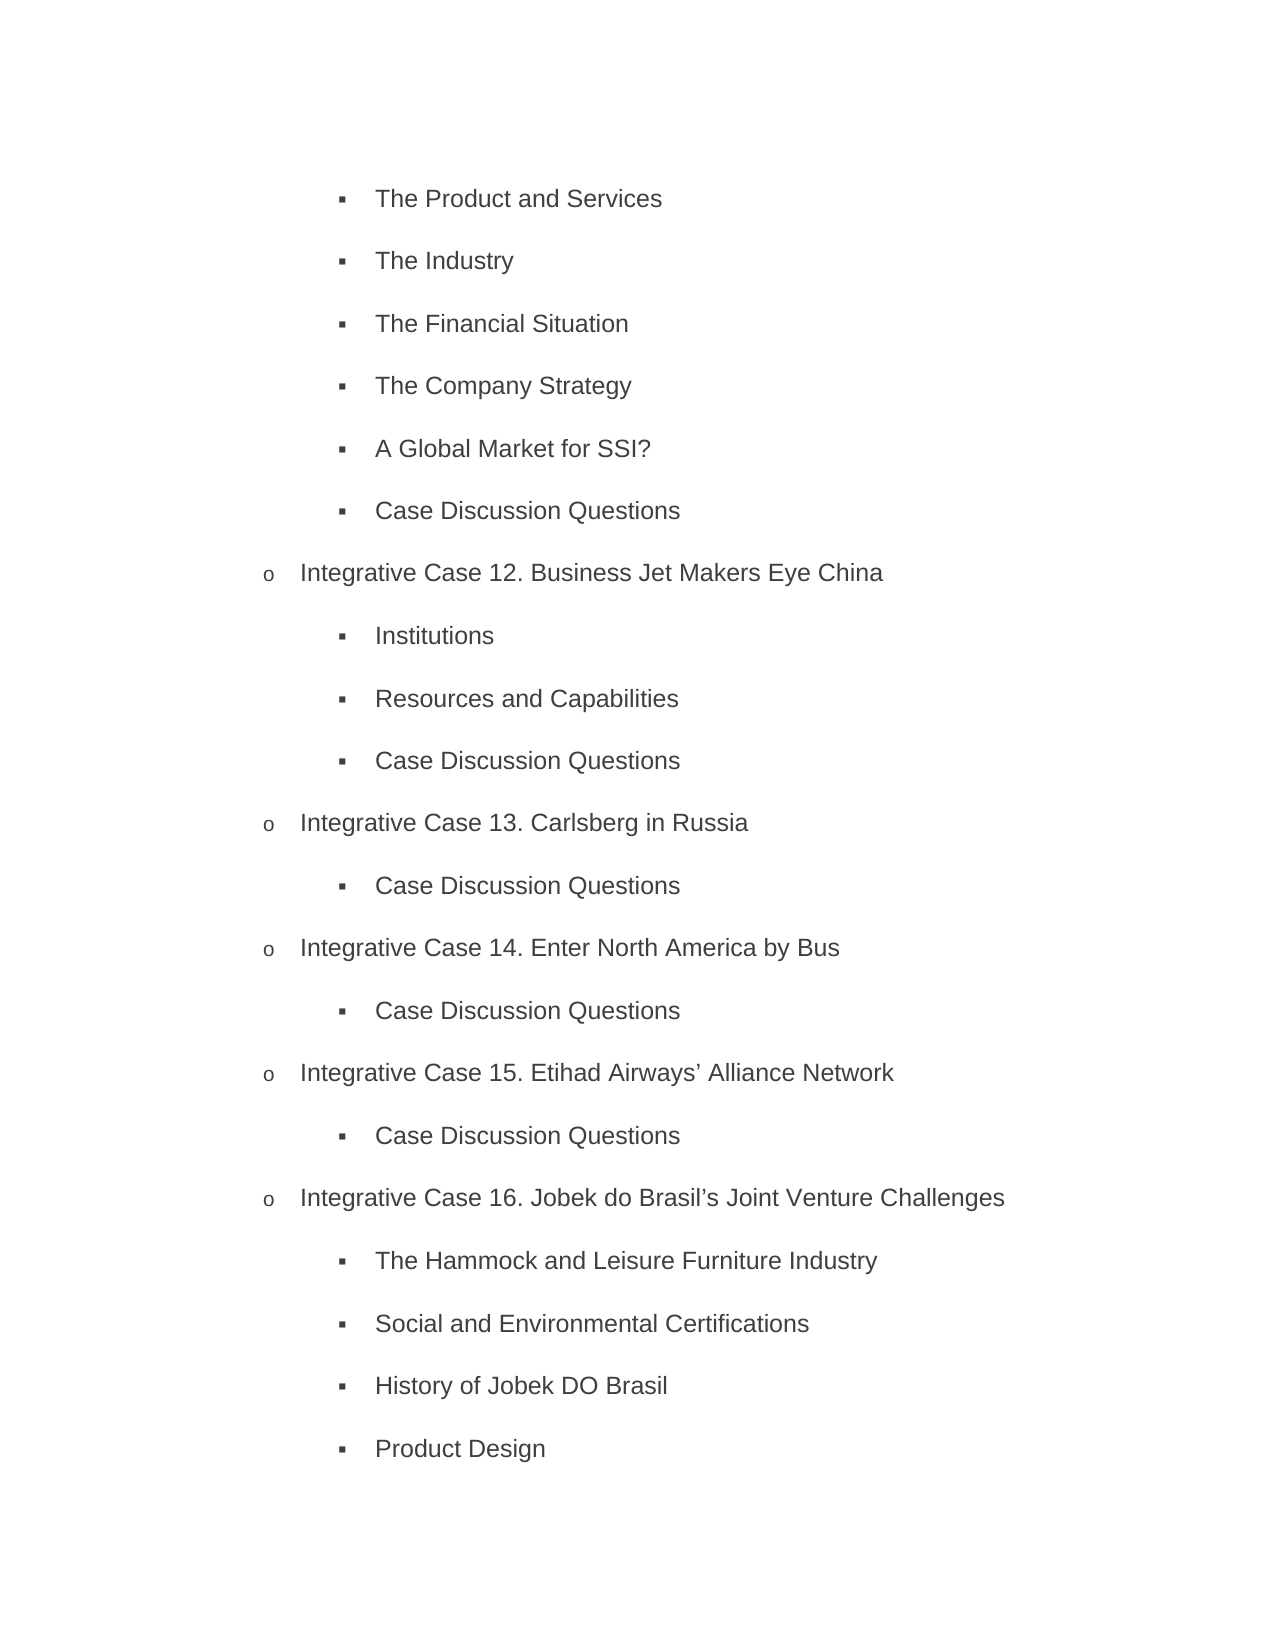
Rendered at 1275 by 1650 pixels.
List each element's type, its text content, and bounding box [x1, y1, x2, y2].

list History of Jobek DO Brasil [337, 1337, 1125, 1400]
list Integrative Case 16. Jobek do Brasil’s Joint Venture Challenges [262, 1150, 1125, 1212]
list The Industry [337, 212, 1125, 275]
list The Hammock and Leisure Furniture Industry [337, 1212, 1125, 1275]
list The Financial Situation [337, 275, 1125, 337]
list Case Discussion Questions [337, 712, 1125, 775]
list Product Design [337, 1400, 1125, 1462]
list Resources and Capabilities [337, 650, 1125, 712]
list Integrative Case 14. Enter North America by Bus [262, 900, 1125, 962]
list The Product and Services [337, 150, 1125, 212]
list Institutions [337, 587, 1125, 650]
list Integrative Case 13. Carlsberg in Russia [262, 775, 1125, 837]
list Integrative Case 12. Business Jet Makers Eye China [262, 525, 1125, 587]
list Social and Environmental Certifications [337, 1275, 1125, 1337]
list Case Discussion Questions [337, 462, 1125, 525]
list Integrative Case 15. Etihad Airways’ Alliance Network [262, 1025, 1125, 1087]
list Case Discussion Questions [337, 837, 1125, 900]
list A Global Market for SSI? [337, 400, 1125, 462]
list Case Discussion Questions [337, 962, 1125, 1025]
list The Company Strategy [337, 337, 1125, 400]
list Case Discussion Questions [337, 1087, 1125, 1150]
